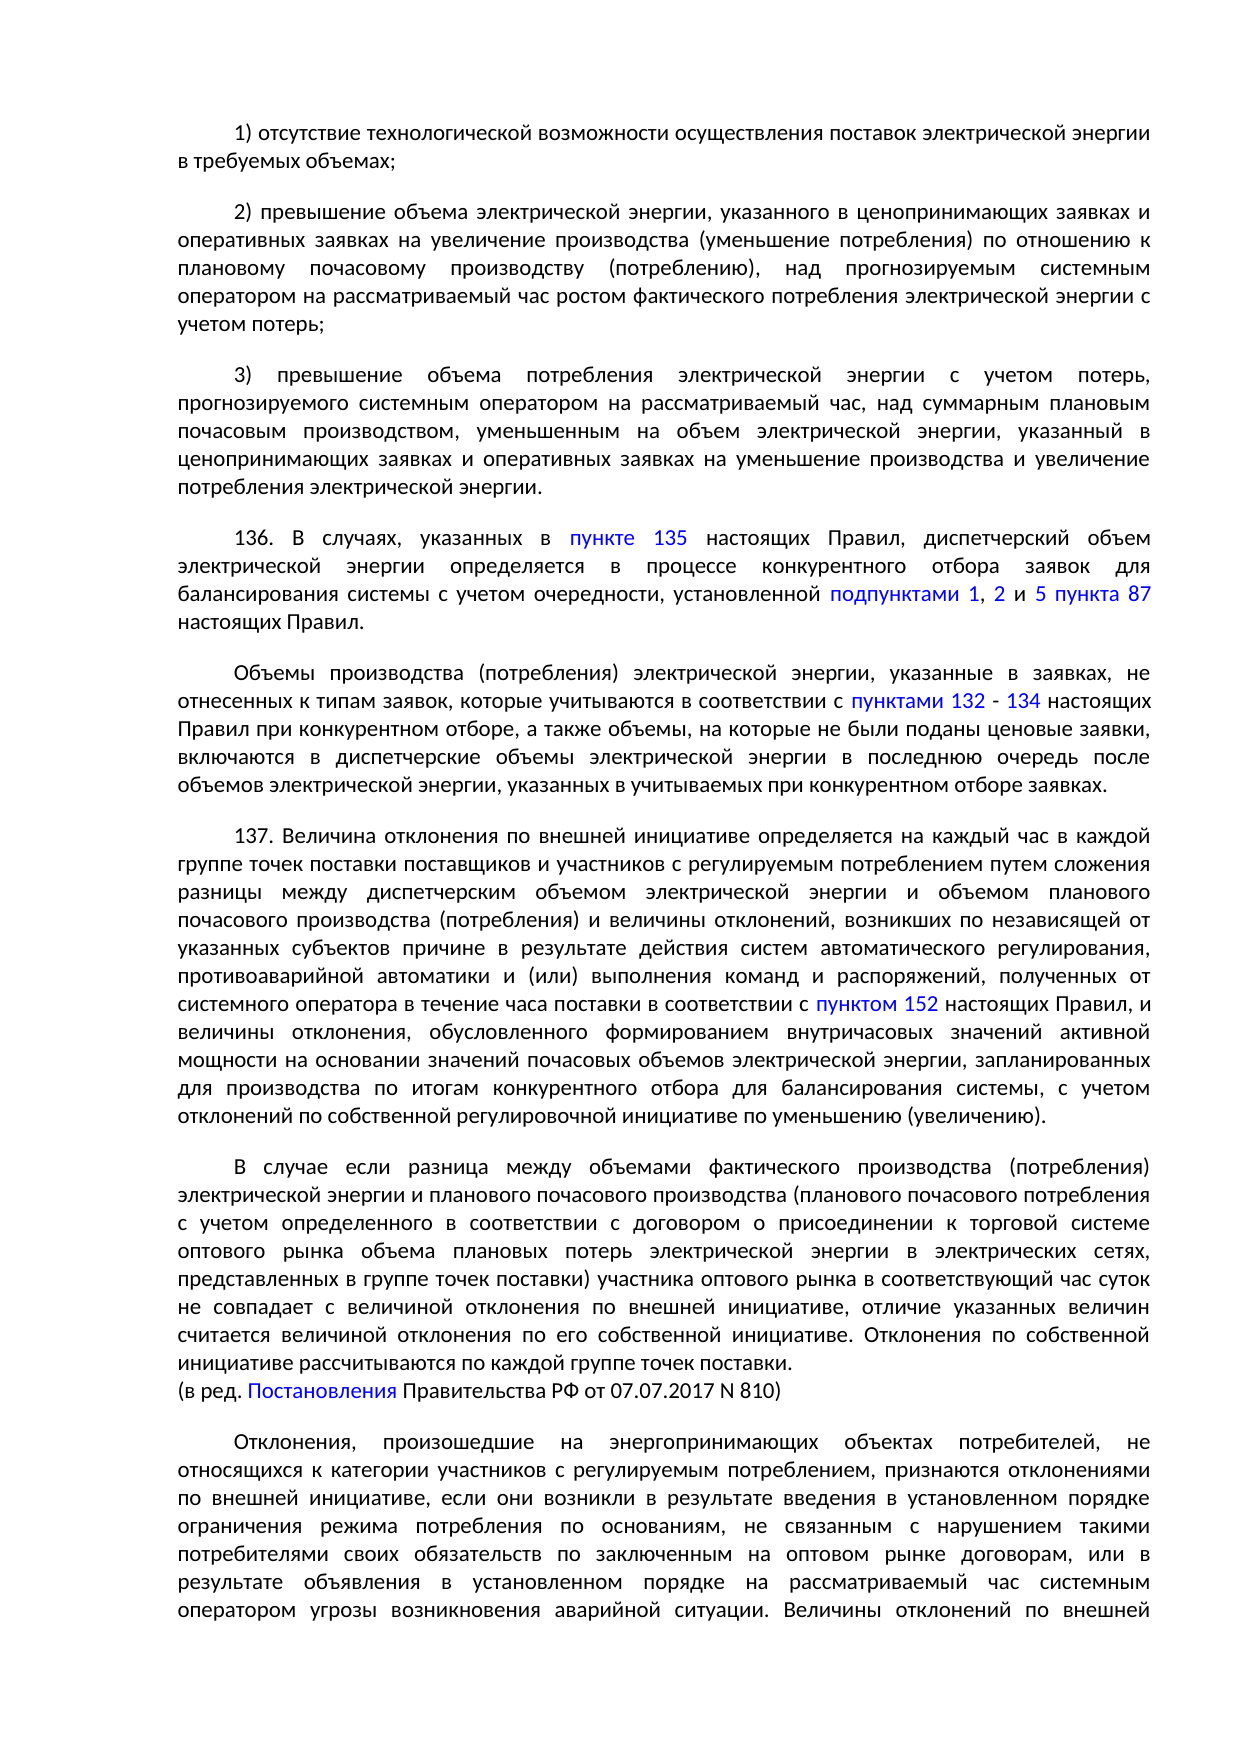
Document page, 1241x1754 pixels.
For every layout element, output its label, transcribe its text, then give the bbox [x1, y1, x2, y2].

text 1) отсутствие технологической возможности осуществления поставок электрической энергии в требуемых объемах; [177, 118, 1152, 174]
text 3) превышение объема потребления электрической энергии с учетом потерь, прогнозируемого системным оператором на рассматриваемый час, над суммарным плановым почасовым производством, уменьшенным на объем электрической энергии, указанный в ценопринимающих заявках и оперативных заявках на уменьшение производства и увеличение потребления электрической энергии. [177, 360, 1152, 500]
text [177, 1427, 1152, 1623]
text 136. В случаях, указанных в пункте 135 настоящих Правил, диспетчерский объем электрической энергии определяется в процессе конкурентного отбора заявок для балансирования системы с учетом очередности, установленной подпунктами 1, 2 и 5 пункта 87 настоящих Правил. [177, 523, 1152, 635]
text 137. Величина отклонения по внешней инициативе определяется на каждый час в каждой группе точек поставки поставщиков и участников с регулируемым потреблением путем сложения разницы между диспетчерским объемом электрической энергии и объемом планового почасового производства (потребления) и величины отклонений, возникших по независящей от указанных субъектов причине в результате действия систем автоматического регулирования, противоаварийной автоматики и (или) выполнения команд и распоряжений, полученных от системного оператора в течение часа поставки в соответствии с пунктом 152 настоящих Правил, и величины отклонения, обусловленного формированием внутричасовых значений активной мощности на основании значений почасовых объемов электрической энергии, запланированных для производства по итогам конкурентного отбора для балансирования системы, с учетом отклонений по собственной регулировочной инициативе по уменьшению (увеличению). [177, 821, 1152, 1129]
text Объемы производства (потребления) электрической энергии, указанные в заявках, не отнесенных к типам заявок, которые учитываются в соответствии с пунктами 132 - 134 настоящих Правил при конкурентном отборе, а также объемы, на которые не были поданы ценовые заявки, включаются в диспетчерские объемы электрической энергии в последнюю очередь после объемов электрической энергии, указанных в учитываемых при конкурентном отборе заявках. [177, 658, 1152, 798]
text В случае если разница между объемами фактического производства (потребления) электрической энергии и планового почасового производства (планового почасового потребления с учетом определенного в соответствии с договором о присоединении к торговой системе оптового рынка объема плановых потерь электрической энергии в электрических сетях, представленных в группе точек поставки) участника оптового рынка в соответствующий час суток не совпадает с величиной отклонения по внешней инициативе, отличие указанных величин считается величиной отклонения по его собственной инициативе. Отклонения по собственной инициативе рассчитываются по каждой группе точек поставки. [177, 1152, 1152, 1376]
text 2) превышение объема электрической энергии, указанного в ценопринимающих заявках и оперативных заявках на увеличение производства (уменьшение потребления) по отношению к плановому почасовому производству (потреблению), над прогнозируемым системным оператором на рассматриваемый час ростом фактического потребления электрической энергии с учетом потерь; [177, 197, 1152, 337]
text (в ред. Постановления Правительства РФ от 07.07.2017 N 810) [177, 1376, 1152, 1404]
